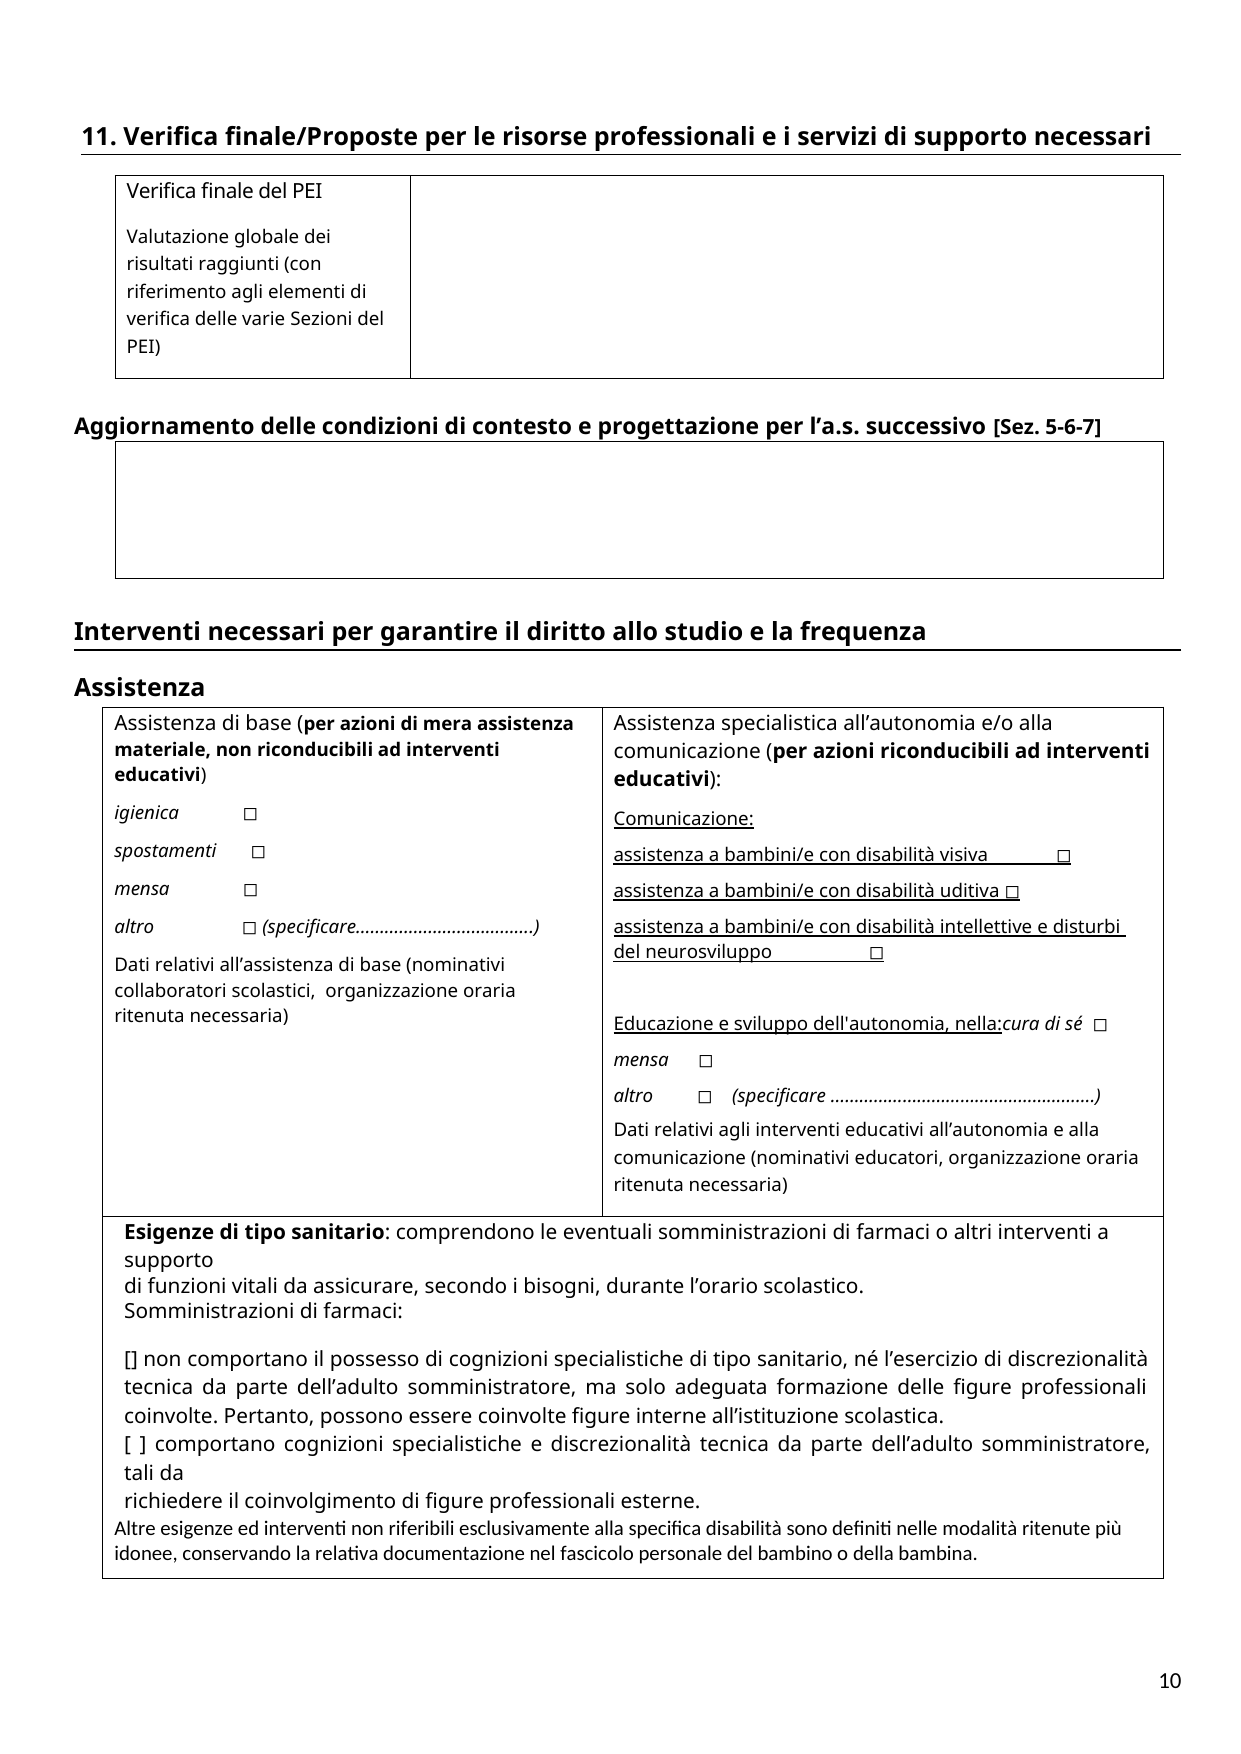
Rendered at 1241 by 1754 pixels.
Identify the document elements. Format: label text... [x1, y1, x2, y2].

table_header Verifica finale del PEI Valutazione globale dei risultati raggiunti (con riferimento agli elementi di verifica delle varie Sezioni del PEI) [116, 176, 410, 377]
subtitle 11. Verifica finale/Proposte per le risorse professionali e i servizi di supporto necessari [81, 118, 1181, 154]
table_header [116, 442, 1163, 578]
table_cell Esigenze di tipo sanitario: comprendono le eventuali somministrazioni di farmaci o altri interventi a supporto di funzioni vitali da assicurare, secondo i bisogni, durante l’orario scolastico. Somministrazioni di farmaci: [] non comportano il possesso di cognizioni specialistiche di tipo sanitario, né l’esercizio di discrezionalità tecnica da parte dell’adulto somministratore, ma solo adeguata formazione delle figure professionali coinvolte. Pertanto, possono essere coinvolte figure interne all’istituzione scolastica. [ ] comportano cognizioni specialistiche e discrezionalità tecnica da parte dell’adulto somministratore, tali da richiedere il coinvolgimento di figure professionali esterne. Altre esigenze ed interventi non riferibili esclusivamente alla specifica disabilità sono definiti nelle modalità ritenute più idonee, conservando la relativa documentazione nel fascicolo personale del bambino o della bambina. [103, 1217, 1163, 1578]
table_header Assistenza di base (per azioni di mera assistenza materiale, non riconducibili ad interventi educativi) igienica ◻ spostamenti ◻ mensa ◻ altro ◻ (specificare……………………………….) Dati relativi all’assistenza di base (nominativi collaboratori scolastici, organizzazione oraria ritenuta necessaria) [103, 708, 602, 1216]
subtitle Interventi necessari per garantire il diritto allo studio e la frequenza [74, 613, 1181, 649]
text Assistenza [74, 670, 1181, 704]
table_header Assistenza specialistica all’autonomia e/o alla comunicazione (per azioni riconducibili ad interventi educativi): Comunicazione: assistenza a bambini/e con disabilità visiva ◻ assistenza a bambini/e con disabilità uditiva ◻ assistenza a bambini/e con disabilità intellettive e disturbi del neurosviluppo ◻ Educazione e sviluppo dell'autonomia, nella:cura di sé ◻ mensa ◻ altro ◻ (specificare ……………………………………………….) Dati relativi agli interventi educativi all’autonomia e alla comunicazione (nominativi educatori, organizzazione oraria ritenuta necessaria) [603, 708, 1163, 1216]
table_header [411, 176, 1163, 377]
text Aggiornamento delle condizioni di contesto e progettazione per l’a.s. successivo [Sez. 5-6-7] [74, 410, 1181, 441]
